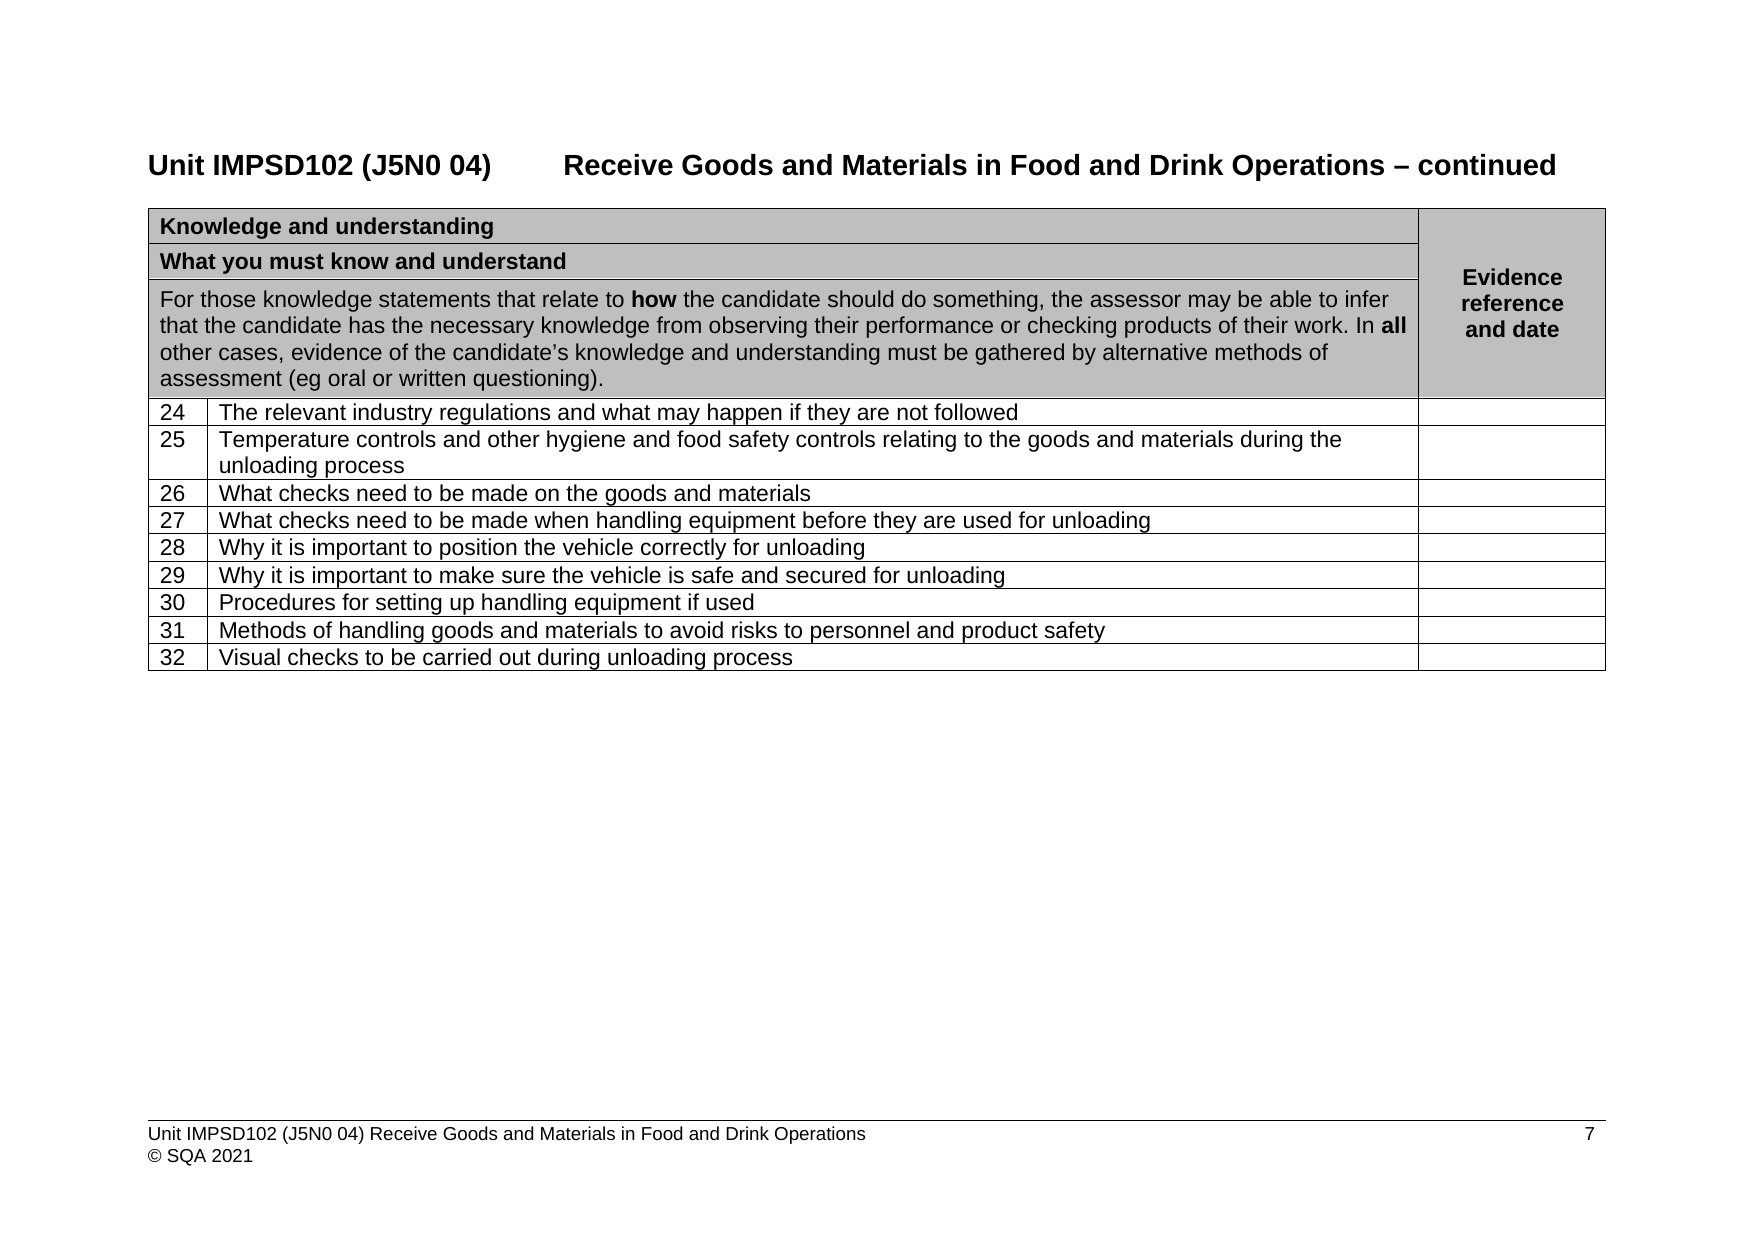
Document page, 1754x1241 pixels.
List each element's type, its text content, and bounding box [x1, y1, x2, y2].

table_cell 27 [149, 507, 207, 533]
table_header Knowledge and understanding [149, 209, 1418, 243]
table_cell 28 [149, 534, 207, 561]
table_cell Temperature controls and other hygiene and food safety controls relating to the goods and materials during the unloading process [208, 426, 1418, 478]
table_cell Visual checks to be carried out during unloading process [208, 644, 1418, 670]
table_cell [1419, 399, 1605, 425]
table_cell What checks need to be made on the goods and materials [208, 480, 1418, 506]
table_header Evidence reference and date [1419, 209, 1605, 397]
table_cell 32 [149, 644, 207, 670]
table_cell Procedures for setting up handling equipment if used [208, 589, 1418, 616]
table_cell Why it is important to position the vehicle correctly for unloading [208, 534, 1418, 561]
table_cell [1419, 562, 1605, 588]
table_cell [1419, 426, 1605, 478]
table_cell 31 [149, 617, 207, 643]
table_cell [1419, 644, 1605, 670]
table_cell The relevant industry regulations and what may happen if they are not followed [208, 399, 1418, 425]
text Unit IMPSD102 (J5N0 04) Receive Goods and Materials in Food and Drink Operations – continued [148, 148, 1606, 181]
table_cell For those knowledge statements that relate to how the candidate should do something, the assessor may be able to infer that the candidate has the necessary knowledge from observing their performance or checking products of their work. In all other cases, evidence of the candidate’s knowledge and understanding must be gathered by alternative methods of assessment (eg oral or written questioning). [149, 280, 1418, 397]
table_cell [1419, 507, 1605, 533]
table_cell [1419, 534, 1605, 561]
table_cell Why it is important to make sure the vehicle is safe and secured for unloading [208, 562, 1418, 588]
table_cell What you must know and understand [149, 244, 1418, 278]
table_cell [1419, 480, 1605, 506]
table_cell 24 [149, 399, 207, 425]
table_cell [1419, 589, 1605, 616]
table_cell What checks need to be made when handling equipment before they are used for unloading [208, 507, 1418, 533]
table_cell 26 [149, 480, 207, 506]
table_cell 29 [149, 562, 207, 588]
table_cell 25 [149, 426, 207, 478]
table_cell [1419, 617, 1605, 643]
table_cell Methods of handling goods and materials to avoid risks to personnel and product safety [208, 617, 1418, 643]
table_cell 30 [149, 589, 207, 616]
